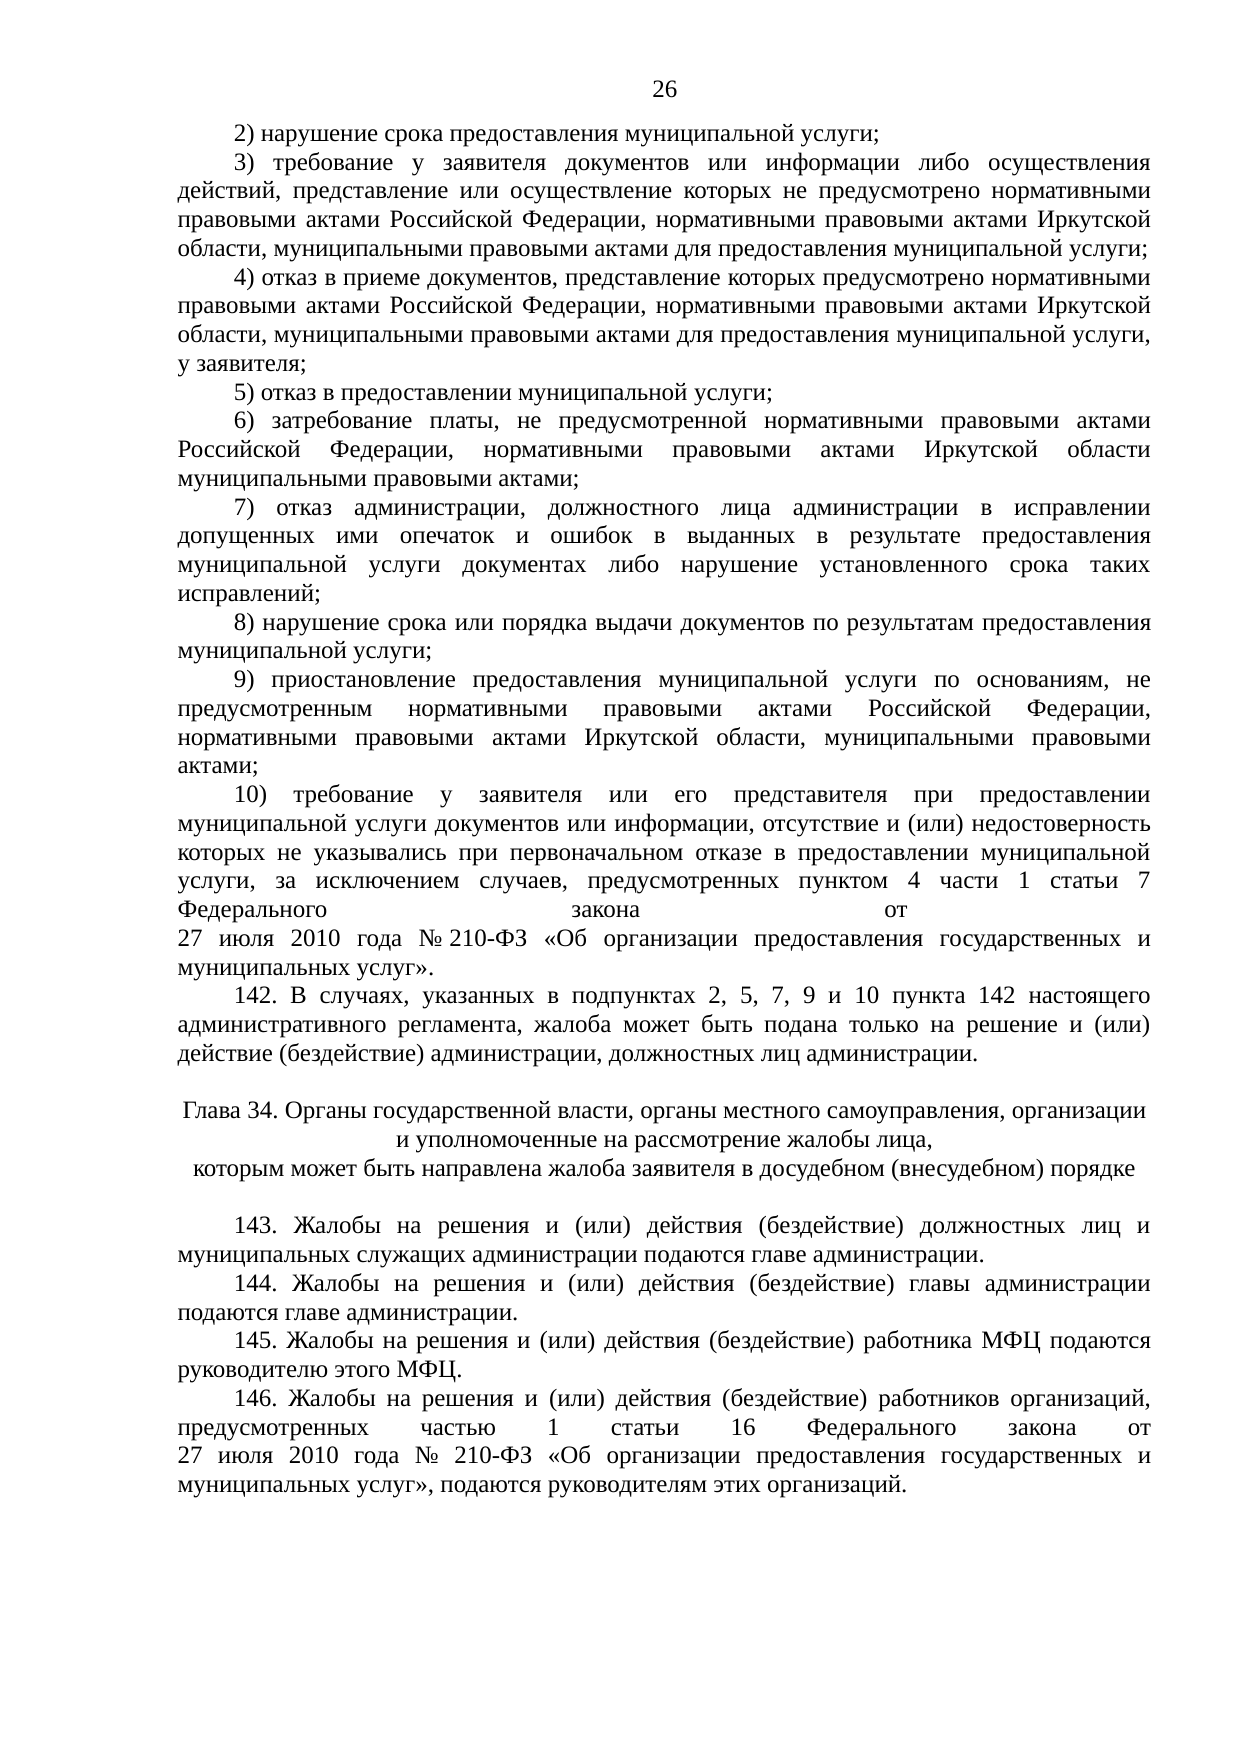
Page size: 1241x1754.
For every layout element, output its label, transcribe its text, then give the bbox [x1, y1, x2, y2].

text 7) отказ администрации, должностного лица администрации в исправлении допущенных ими опечаток и ошибок в выданных в результате предоставления муниципальной услуги документах либо нарушение установленного срока таких исправлений; [177, 492, 1152, 607]
text 144. Жалобы на решения и (или) действия (бездействие) главы администрации подаются главе администрации. [177, 1268, 1152, 1326]
text 143. Жалобы на решения и (или) действия (бездействие) должностных лиц и муниципальных служащих администрации подаются главе администрации. [177, 1211, 1152, 1268]
text 145. Жалобы на решения и (или) действия (бездействие) работника МФЦ подаются руководителю этого МФЦ. [177, 1326, 1152, 1383]
text 4) отказ в приеме документов, представление которых предусмотрено нормативными правовыми актами Российской Федерации, нормативными правовыми актами Иркутской области, муниципальными правовыми актами для предоставления муниципальной услуги, у заявителя; [177, 262, 1152, 377]
text которым может быть направлена жалоба заявителя в досудебном (внесудебном) порядке [177, 1153, 1152, 1182]
text 5) отказ в предоставлении муниципальной услуги; [177, 377, 1152, 406]
text 9) приостановление предоставления муниципальной услуги по основаниям, не предусмотренным нормативными правовыми актами Российской Федерации, нормативными правовыми актами Иркутской области, муниципальными правовыми актами; [177, 664, 1152, 779]
text 10) требование у заявителя или его представителя при предоставлении муниципальной услуги документов или информации, отсутствие и (или) недостоверность которых не указывались при первоначальном отказе в предоставлении муниципальной услуги, за исключением случаев, предусмотренных пунктом 4 части 1 статьи 7 Федерального закона от 27 июля 2010 года № 210-ФЗ «Об организации предоставления государственных и муниципальных услуг». [177, 779, 1152, 981]
text 146. Жалобы на решения и (или) действия (бездействие) работников организаций, предусмотренных частью 1 статьи 16 Федерального закона от 27 июля 2010 года № 210-ФЗ «Об организации предоставления государственных и муниципальных услуг», подаются руководителям этих организаций. [177, 1383, 1152, 1498]
text 8) нарушение срока или порядка выдачи документов по результатам предоставления муниципальной услуги; [177, 607, 1152, 664]
text Глава 34. Органы государственной власти, органы местного самоуправления, организации и уполномоченные на рассмотрение жалобы лица, [177, 1096, 1152, 1153]
text 142. В случаях, указанных в подпунктах 2, 5, 7, 9 и 10 пункта 142 настоящего административного регламента, жалоба может быть подана только на решение и (или) действие (бездействие) администрации, должностных лиц администрации. [177, 981, 1152, 1067]
text 6) затребование платы, не предусмотренной нормативными правовыми актами Российской Федерации, нормативными правовыми актами Иркутской области муниципальными правовыми актами; [177, 406, 1152, 492]
text 3) требование у заявителя документов или информации либо осуществления действий, представление или осуществление которых не предусмотрено нормативными правовыми актами Российской Федерации, нормативными правовыми актами Иркутской области, муниципальными правовыми актами для предоставления муниципальной услуги; [177, 147, 1152, 262]
text 2) нарушение срока предоставления муниципальной услуги; [177, 118, 1152, 147]
